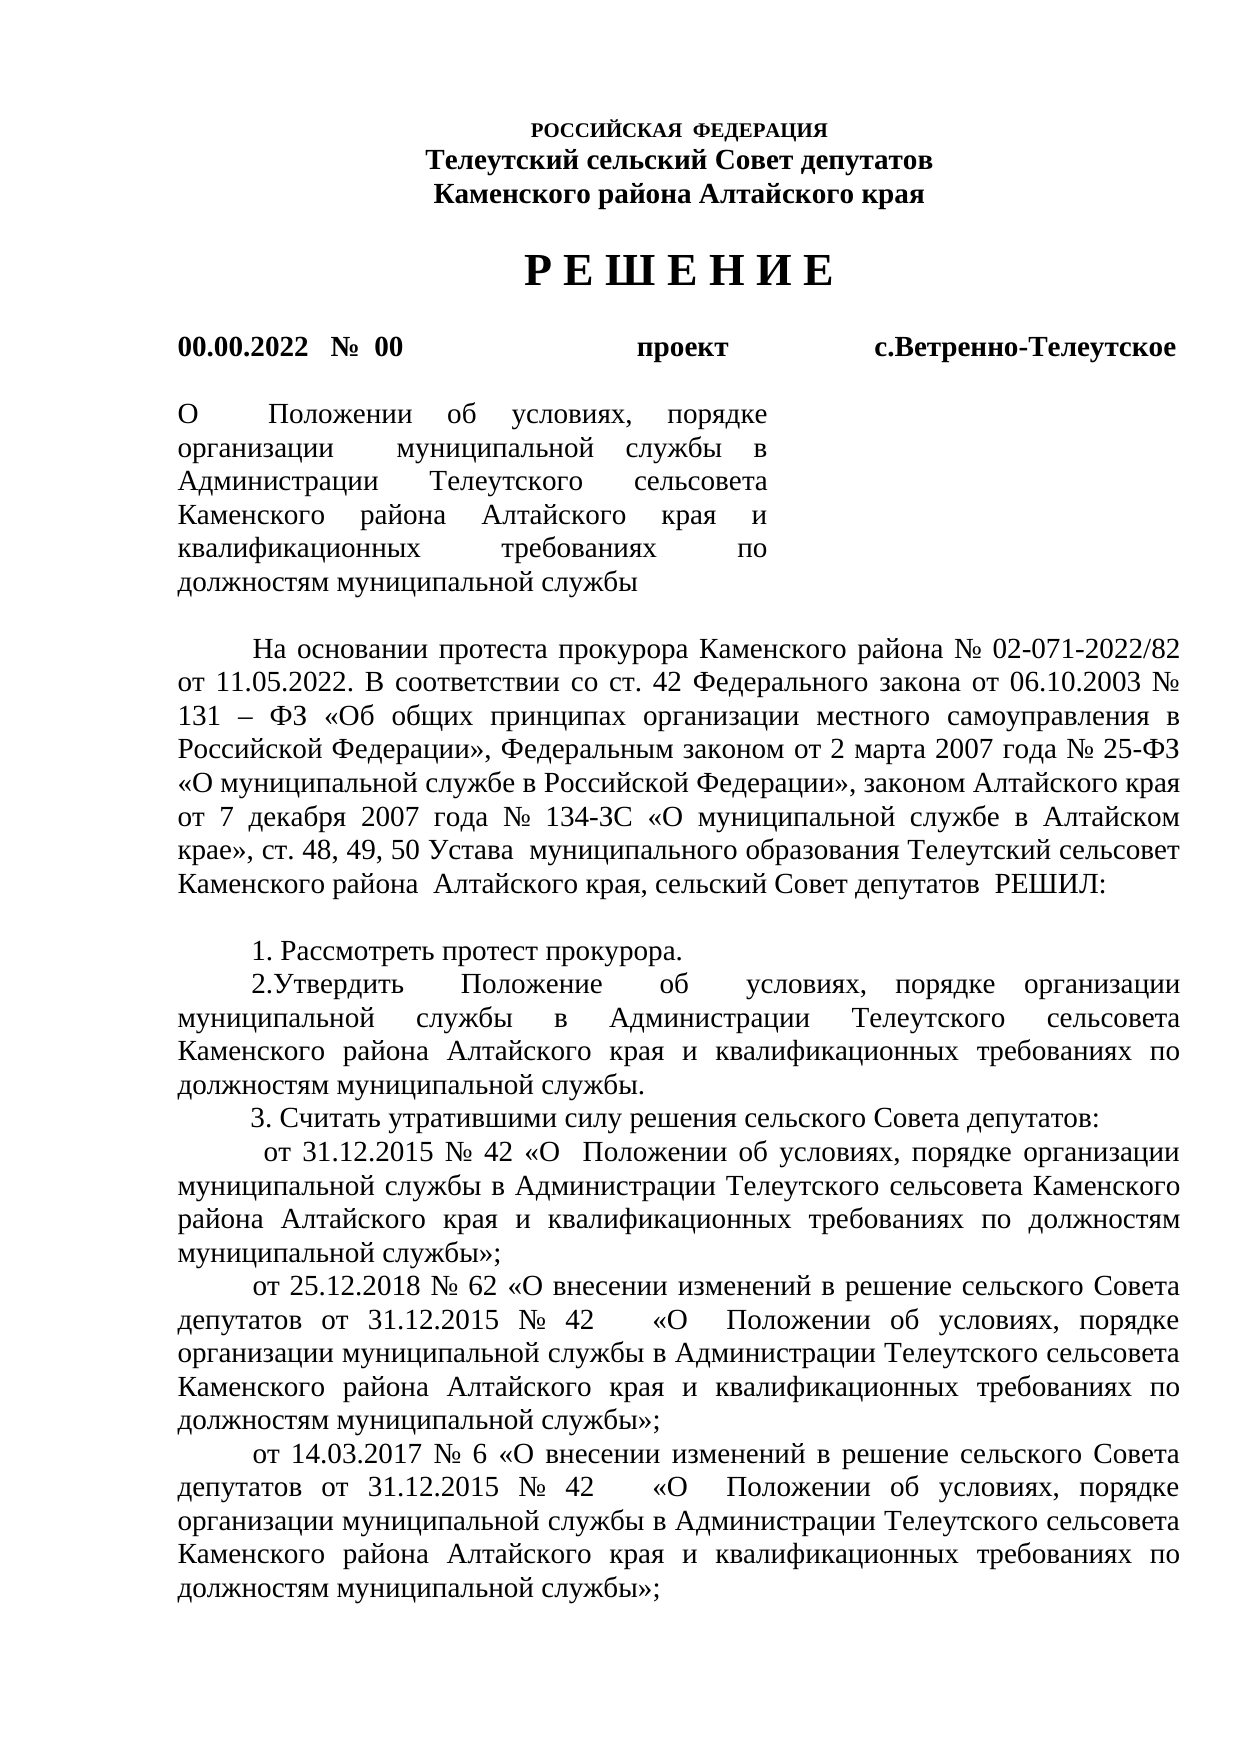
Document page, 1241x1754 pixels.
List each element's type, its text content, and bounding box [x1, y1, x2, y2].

text 1. Рассмотреть протест прокурора. [177, 933, 1181, 966]
text 00.00.2022 № 00 проект с.Ветренно-Телеутское [177, 329, 1181, 363]
text На основании протеста прокурора Каменского района № 02-071-2022/82 от 11.05.2022. В соответствии со ст. 42 Федерального закона от 06.10.2003 № 131 – ФЗ «Об общих принципах организации местного самоуправления в Российской Федерации», Федеральным законом от 2 марта 2007 года № 25-ФЗ «О муниципальной службе в Российской Федерации», законом Алтайского края от 7 декабря 2007 года № 134-ЗС «О муниципальной службе в Алтайском крае», ст. 48, 49, 50 Устава муниципального образования Телеутский сельсовет Каменского района Алтайского края, сельский Совет депутатов РЕШИЛ: [177, 631, 1181, 899]
text Каменского района Алтайского края [177, 176, 1181, 209]
text Телеутский сельский Совет депутатов [177, 142, 1181, 176]
text РОССИЙСКАЯ ФЕДЕРАЦИЯ [177, 118, 1181, 142]
text 3. Считать утратившими силу решения сельского Совета депутатов: [177, 1101, 1181, 1134]
subtitle Р Е Ш Е Н И Е [177, 243, 1181, 296]
text 2.Утвердить Положение об условиях, порядке организации муниципальной службы в Администрации Телеутского сельсовета Каменского района Алтайского края и квалификационных требованиях по должностям муниципальной службы. [177, 966, 1181, 1101]
text от 14.03.2017 № 6 «О внесении изменений в решение сельского Совета депутатов от 31.12.2015 № 42 «О Положении об условиях, порядке организации муниципальной службы в Администрации Телеутского сельсовета Каменского района Алтайского края и квалификационных требованиях по должностям муниципальной службы»; [177, 1436, 1181, 1604]
text от 25.12.2018 № 62 «О внесении изменений в решение сельского Совета депутатов от 31.12.2015 № 42 «О Положении об условиях, порядке организации муниципальной службы в Администрации Телеутского сельсовета Каменского района Алтайского края и квалификационных требованиях по должностям муниципальной службы»; [177, 1268, 1181, 1436]
text О Положении об условиях, порядке организации муниципальной службы в Администрации Телеутского сельсовета Каменского района Алтайского края и квалификационных требованиях по должностям муниципальной службы [177, 396, 768, 597]
text от 31.12.2015 № 42 «О Положении об условиях, порядке организации муниципальной службы в Администрации Телеутского сельсовета Каменского района Алтайского края и квалификационных требованиях по должностям муниципальной службы»; [177, 1134, 1181, 1268]
